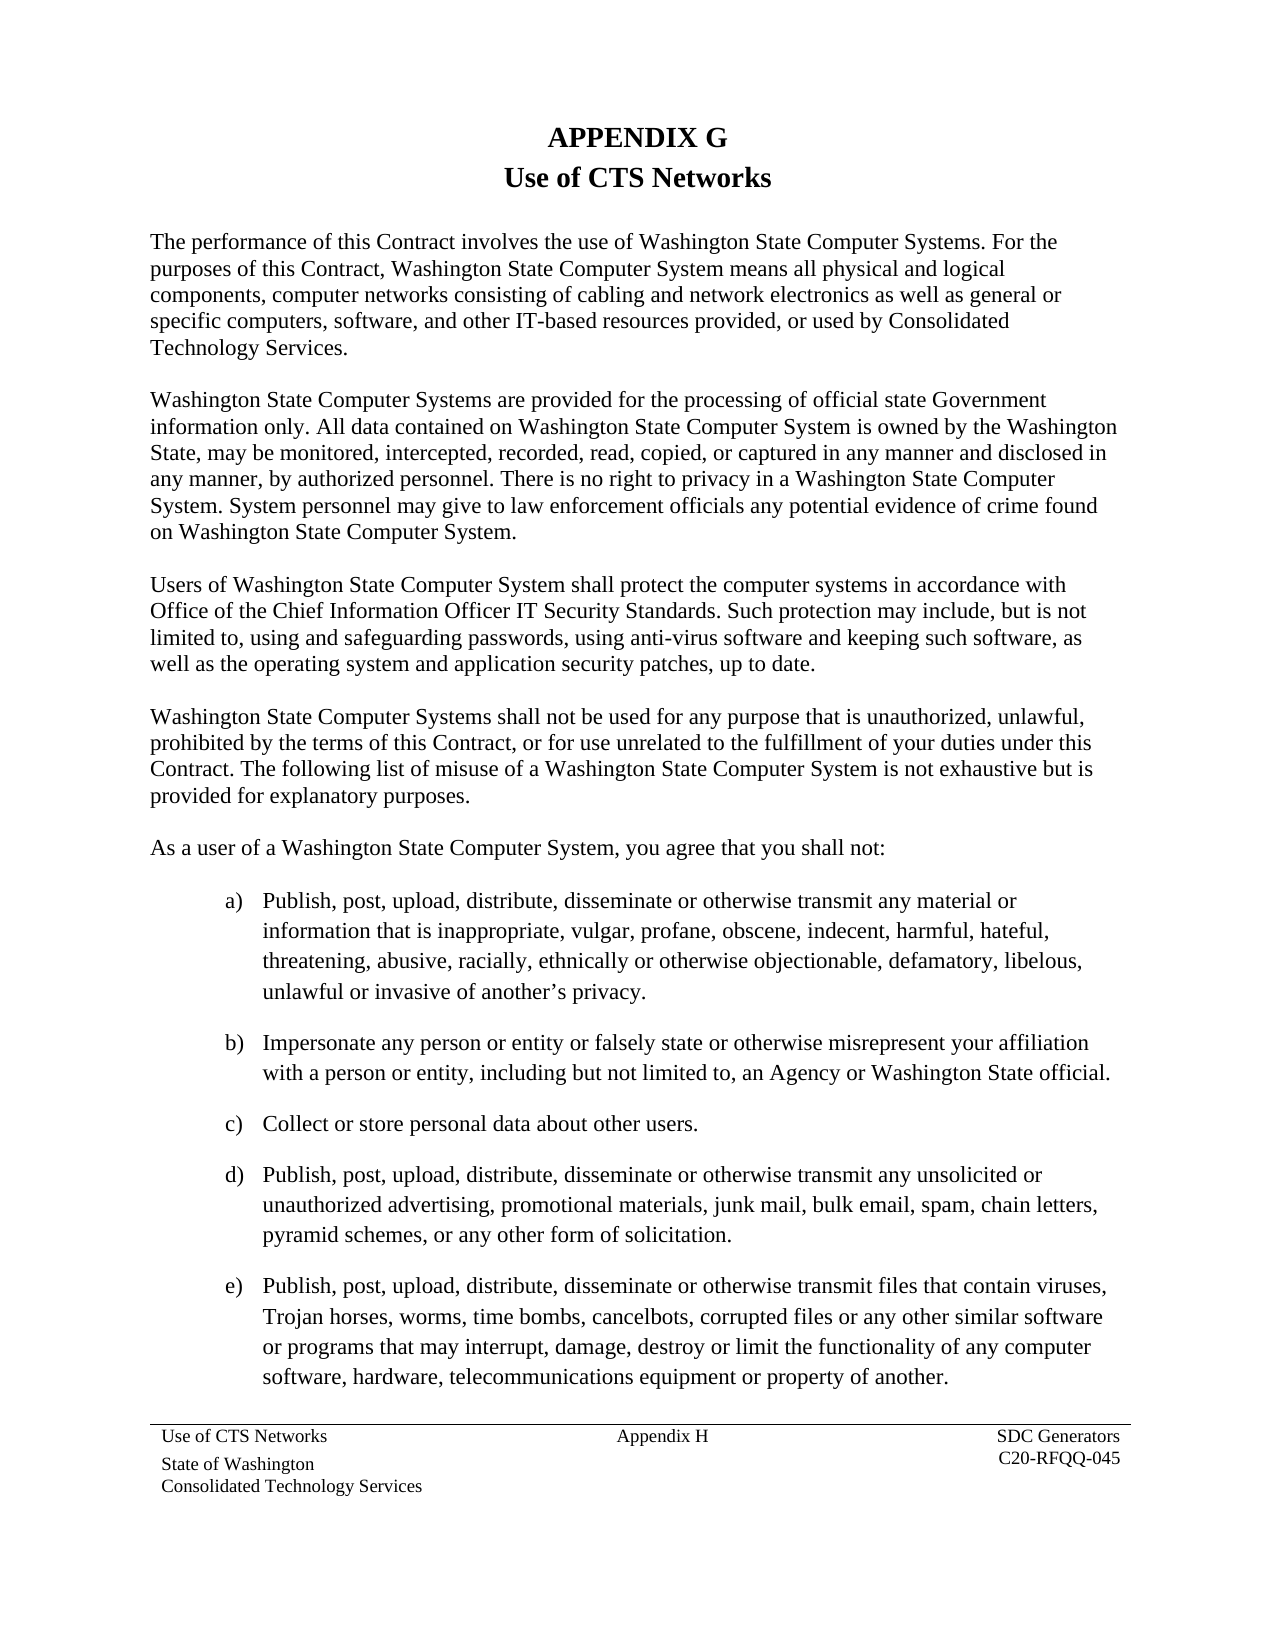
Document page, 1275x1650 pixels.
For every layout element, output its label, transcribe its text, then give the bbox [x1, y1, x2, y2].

text Use of CTS Networks [150, 160, 1125, 193]
text Users of Washington State Computer System shall protect the computer systems in accordance with Office of the Chief Information Officer IT Security Standards. Such protection may include, but is not limited to, using and safeguarding passwords, using anti-virus software and keeping such software, as well as the operating system and application security patches, up to date. [150, 571, 1125, 676]
text Washington State Computer Systems are provided for the processing of official state Government information only. All data contained on Washington State Computer System is owned by the Washington State, may be monitored, intercepted, recorded, read, copied, or captured in any manner and disclosed in any manner, by authorized personnel. There is no right to privacy in a Washington State Computer System. System personnel may give to law enforcement officials any potential evidence of crime found on Washington State Computer System. [150, 386, 1125, 544]
list Publish, post, upload, distribute, disseminate or otherwise transmit any unsolicited or unauthorized advertising, promotional materials, junk mail, bulk email, spam, chain letters, pyramid schemes, or any other form of solicitation. [225, 1161, 1125, 1248]
text The performance of this Contract involves the use of Washington State Computer Systems. For the purposes of this Contract, Washington State Computer System means all physical and logical components, computer networks consisting of cabling and network electronics as well as general or specific computers, software, and other IT-based resources provided, or used by Consolidated Technology Services. [150, 228, 1125, 360]
text Washington State Computer Systems shall not be used for any purpose that is unauthorized, unlawful, prohibited by the terms of this Contract, or for use unrelated to the fulfillment of your duties under this Contract. The following list of misuse of a Washington State Computer System is not exhaustive but is provided for explanatory purposes. [150, 703, 1125, 808]
list Collect or store personal data about other users. [225, 1110, 1125, 1136]
list Impersonate any person or entity or falsely state or otherwise misrepresent your affiliation with a person or entity, including but not limited to, an Agency or Washington State official. [225, 1029, 1125, 1085]
text APPENDIX G [150, 120, 1125, 153]
list Publish, post, upload, distribute, disseminate or otherwise transmit files that contain viruses, Trojan horses, worms, time bombs, cancelbots, corrupted files or any other similar software or programs that may interrupt, damage, destroy or limit the functionality of any computer software, hardware, telecommunications equipment or property of another. [225, 1273, 1125, 1389]
text As a user of a Washington State Computer System, you agree that you shall not: [150, 834, 1125, 861]
list Publish, post, upload, distribute, disseminate or otherwise transmit any material or information that is inappropriate, vulgar, profane, obscene, indecent, harmful, hateful, threatening, abusive, racially, ethnically or otherwise objectionable, defamatory, libelous, unlawful or invasive of another’s privacy. [225, 887, 1125, 1004]
